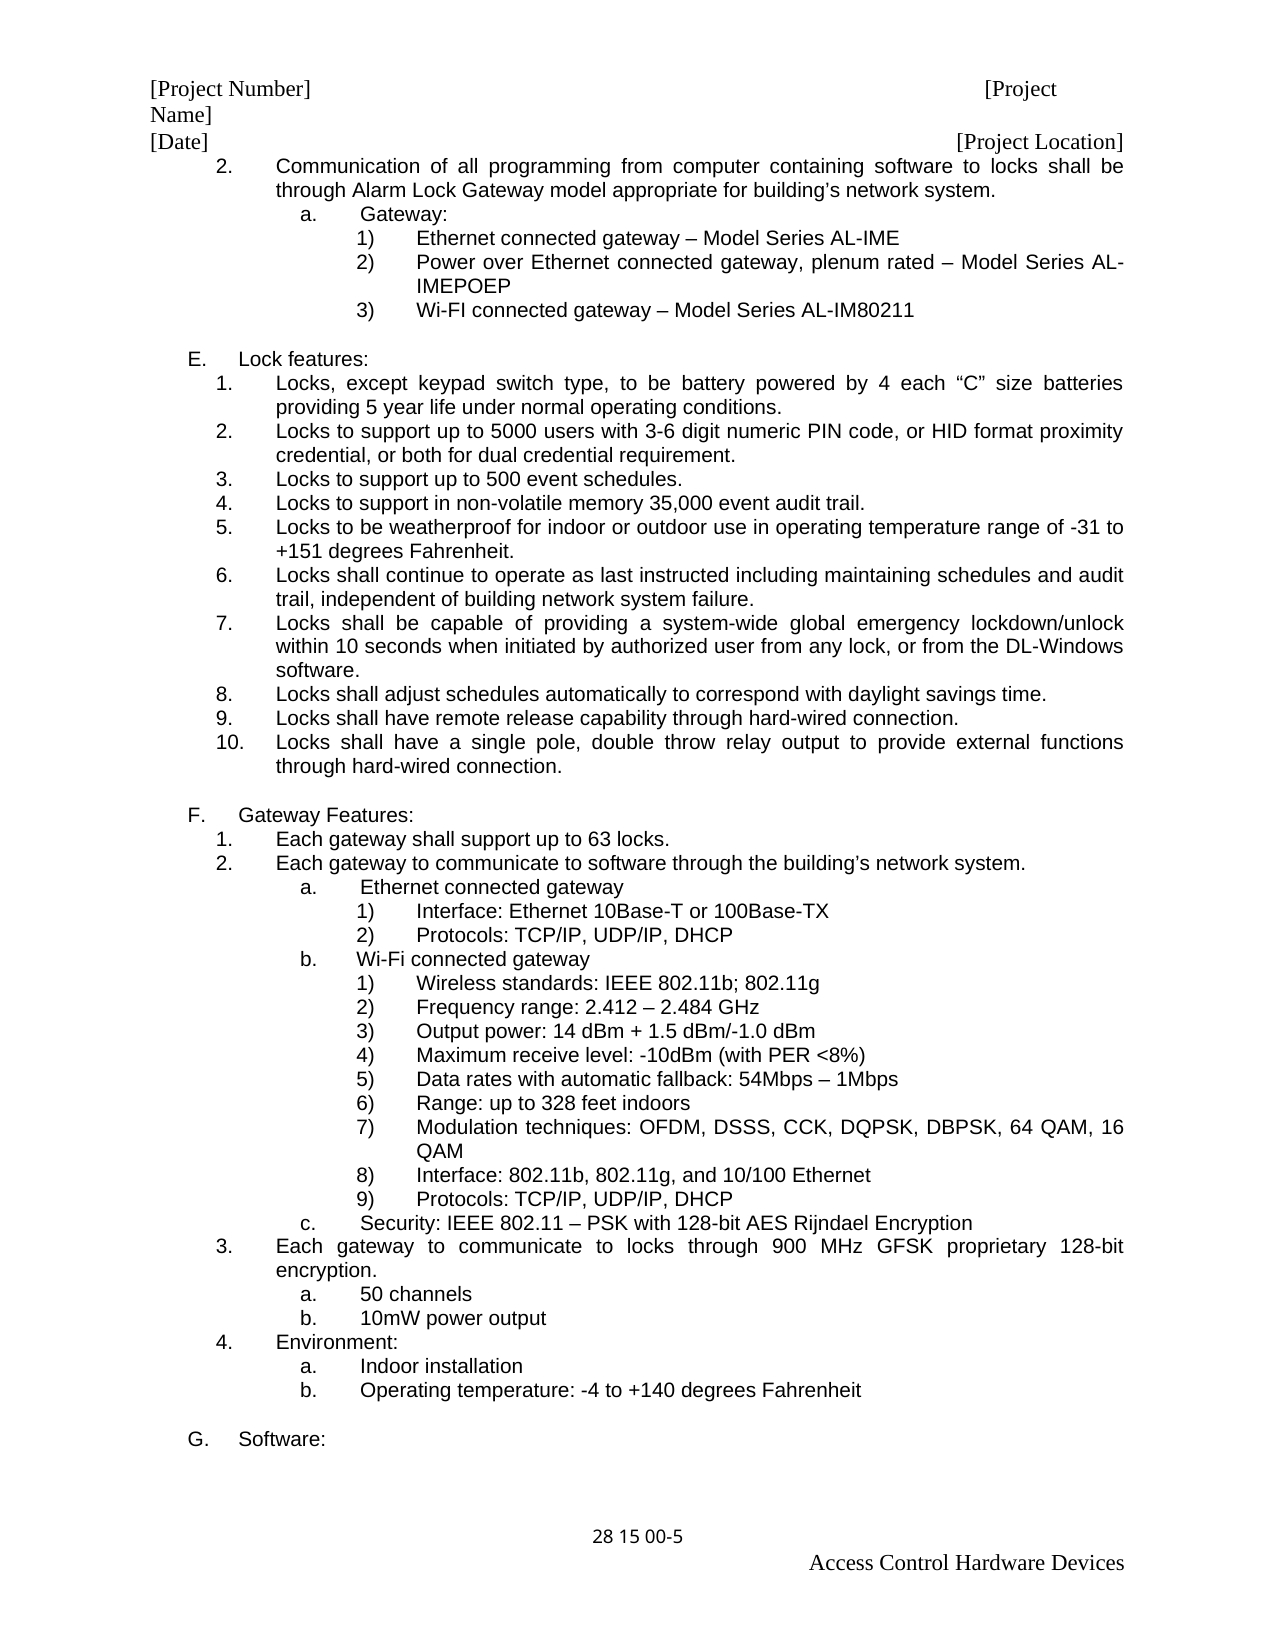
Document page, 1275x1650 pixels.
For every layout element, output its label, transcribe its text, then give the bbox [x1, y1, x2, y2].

text Interface: Ethernet 10Base-T or 100Base-TX [356, 899, 1125, 923]
text Maximum receive level: -10dBm (with PER <8%) [356, 1043, 1125, 1067]
text Gateway: [300, 202, 1125, 226]
text Ethernet connected gateway [300, 875, 1125, 899]
text Software: [187, 1427, 1125, 1451]
text Gateway Features: [187, 803, 1125, 827]
text Data rates with automatic fallback: 54Mbps – 1Mbps [356, 1067, 1125, 1091]
list c. Security: IEEE 802.11 – PSK with 128-bit AES Rijndael Encryption [300, 1210, 1125, 1234]
text Indoor installation [300, 1354, 1125, 1378]
text Wi-FI connected gateway – Model Series AL-IM80211 [356, 298, 1125, 322]
text Ethernet connected gateway – Model Series AL-IME [356, 226, 1125, 250]
text Locks shall continue to operate as last instructed including maintaining schedules and audit trail, independent of building network system failure. [216, 562, 1125, 610]
text Locks to support in non-volatile memory 35,000 event audit trail. [216, 491, 1125, 514]
text Locks to be weatherproof for indoor or outdoor use in operating temperature range of -31 to +151 degrees Fahrenheit. [216, 514, 1125, 562]
text Operating temperature: -4 to +140 degrees Fahrenheit [300, 1378, 1125, 1402]
text Locks shall have remote release capability through hard-wired connection. [216, 706, 1125, 730]
text Output power: 14 dBm + 1.5 dBm/-1.0 dBm [356, 1019, 1125, 1043]
text Locks shall have a single pole, double throw relay output to provide external functions through hard-wired connection. [216, 730, 1125, 778]
text Each gateway to communicate to software through the building’s network system. [216, 851, 1125, 875]
text Lock features: [187, 347, 1125, 371]
text Power over Ethernet connected gateway, plenum rated – Model Series AL-IMEPOEP [356, 250, 1125, 298]
text Each gateway shall support up to 63 locks. [216, 827, 1125, 851]
text Frequency range: 2.412 – 2.484 GHz [356, 995, 1125, 1019]
list b. Wi-Fi connected gateway [300, 947, 1125, 971]
text 50 channels [300, 1282, 1125, 1306]
text Each gateway to communicate to locks through 900 MHz GFSK proprietary 128-bit encryption. [216, 1234, 1125, 1282]
text Locks to support up to 500 event schedules. [216, 467, 1125, 491]
text Locks to support up to 5000 users with 3-6 digit numeric PIN code, or HID format proximity credential, or both for dual credential requirement. [216, 419, 1125, 467]
text Locks, except keypad switch type, to be battery powered by 4 each “C” size batteries providing 5 year life under normal operating conditions. [216, 371, 1125, 419]
text Interface: 802.11b, 802.11g, and 10/100 Ethernet [356, 1162, 1125, 1186]
text Range: up to 328 feet indoors [356, 1091, 1125, 1114]
text Locks shall be capable of providing a system-wide global emergency lockdown/unlock within 10 seconds when initiated by authorized user from any lock, or from the DL-Windows software. [216, 610, 1125, 682]
text Communication of all programming from computer containing software to locks shall be through Alarm Lock Gateway model appropriate for building’s network system. [216, 154, 1125, 202]
text Environment: [216, 1330, 1125, 1354]
text Locks shall adjust schedules automatically to correspond with daylight savings time. [216, 682, 1125, 706]
list Wireless standards: IEEE 802.11b; 802.11g [356, 971, 1125, 995]
text 10mW power output [300, 1306, 1125, 1330]
text Modulation techniques: OFDM, DSSS, CCK, DQPSK, DBPSK, 64 QAM, 16 QAM [356, 1114, 1125, 1162]
text Protocols: TCP/IP, UDP/IP, DHCP [356, 923, 1125, 947]
text Protocols: TCP/IP, UDP/IP, DHCP [356, 1186, 1125, 1210]
